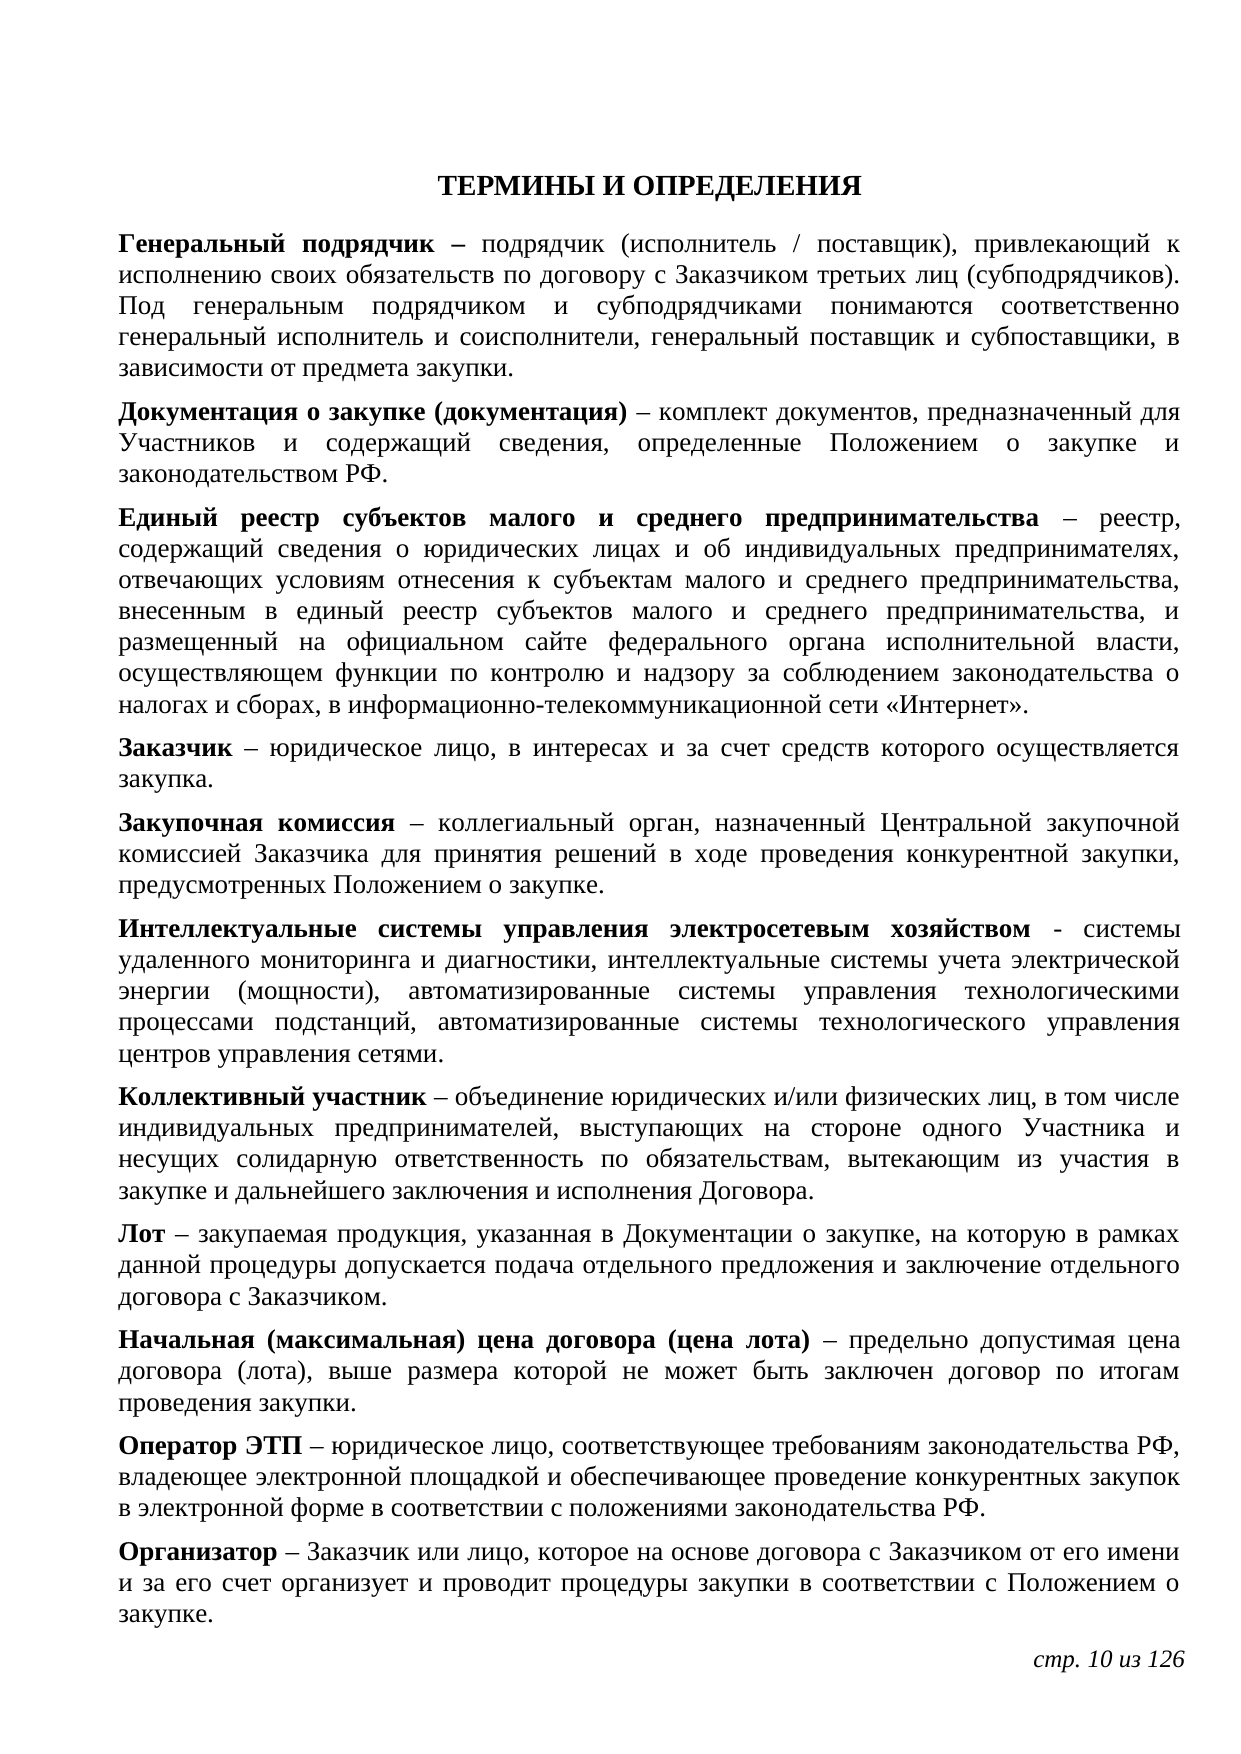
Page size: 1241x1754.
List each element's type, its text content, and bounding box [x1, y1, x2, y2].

text Начальная (максимальная) цена договора (цена лота) – предельно допустимая цена договора (лота), выше размера которой не может быть заключен договор по итогам проведения закупки. [118, 1323, 1181, 1417]
text Организатор – Заказчик или лицо, которое на основе договора с Заказчиком от его имени и за его счет организует и проводит процедуры закупки в соответствии с Положением о закупке. [118, 1535, 1181, 1629]
text Документация о закупке (документация) – комплект документов, предназначенный для Участников и содержащий сведения, определенные Положением о закупке и законодательством РФ. [118, 395, 1181, 488]
text Единый реестр субъектов малого и среднего предпринимательства – реестр, содержащий сведения о юридических лицах и об индивидуальных предпринимателях, отвечающих условиям отнесения к субъектам малого и среднего предпринимательства, внесенным в единый реестр субъектов малого и среднего предпринимательства, и размещенный на официальном сайте федерального органа исполнительной власти, осуществляющем функции по контролю и надзору за соблюдением законодательства о налогах и сборах, в информационно-телекоммуникационной сети «Интернет». [118, 501, 1181, 719]
text Коллективный участник – объединение юридических и/или физических лиц, в том числе индивидуальных предпринимателей, выступающих на стороне одного Участника и несущих солидарную ответственность по обязательствам, вытекающим из участия в закупке и дальнейшего заключения и исполнения Договора. [118, 1080, 1181, 1205]
text Закупочная комиссия – коллегиальный орган, назначенный Центральной закупочной комиссией Заказчика для принятия решений в ходе проведения конкурентной закупки, предусмотренных Положением о закупке. [118, 806, 1181, 899]
text Оператор ЭТП – юридическое лицо, соответствующее требованиям законодательства РФ, владеющее электронной площадкой и обеспечивающее проведение конкурентных закупок в электронной форме в соответствии с положениями законодательства РФ. [118, 1429, 1181, 1523]
text Лот – закупаемая продукция, указанная в Документации о закупке, на которую в рамках данной процедуры допускается подача отдельного предложения и заключение отдельного договора с Заказчиком. [118, 1217, 1181, 1311]
text Интеллектуальные системы управления электросетевым хозяйством - системы удаленного мониторинга и диагностики, интеллектуальные системы учета электрической энергии (мощности), автоматизированные системы управления технологическими процессами подстанций, автоматизированные системы технологического управления центров управления сетями. [118, 912, 1181, 1068]
text Генеральный подрядчик – подрядчик (исполнитель / поставщик), привлекающий к исполнению своих обязательств по договору с Заказчиком третьих лиц (субподрядчиков). Под генеральным подрядчиком и субподрядчиками понимаются соответственно генеральный исполнитель и соисполнители, генеральный поставщик и субпоставщики, в зависимости от предмета закупки. [118, 227, 1181, 382]
text Заказчик – юридическое лицо, в интересах и за счет средств которого осуществляется закупка. [118, 731, 1181, 794]
subtitle ТЕРМИНЫ И ОПРЕДЕЛЕНИЯ [118, 168, 1181, 202]
